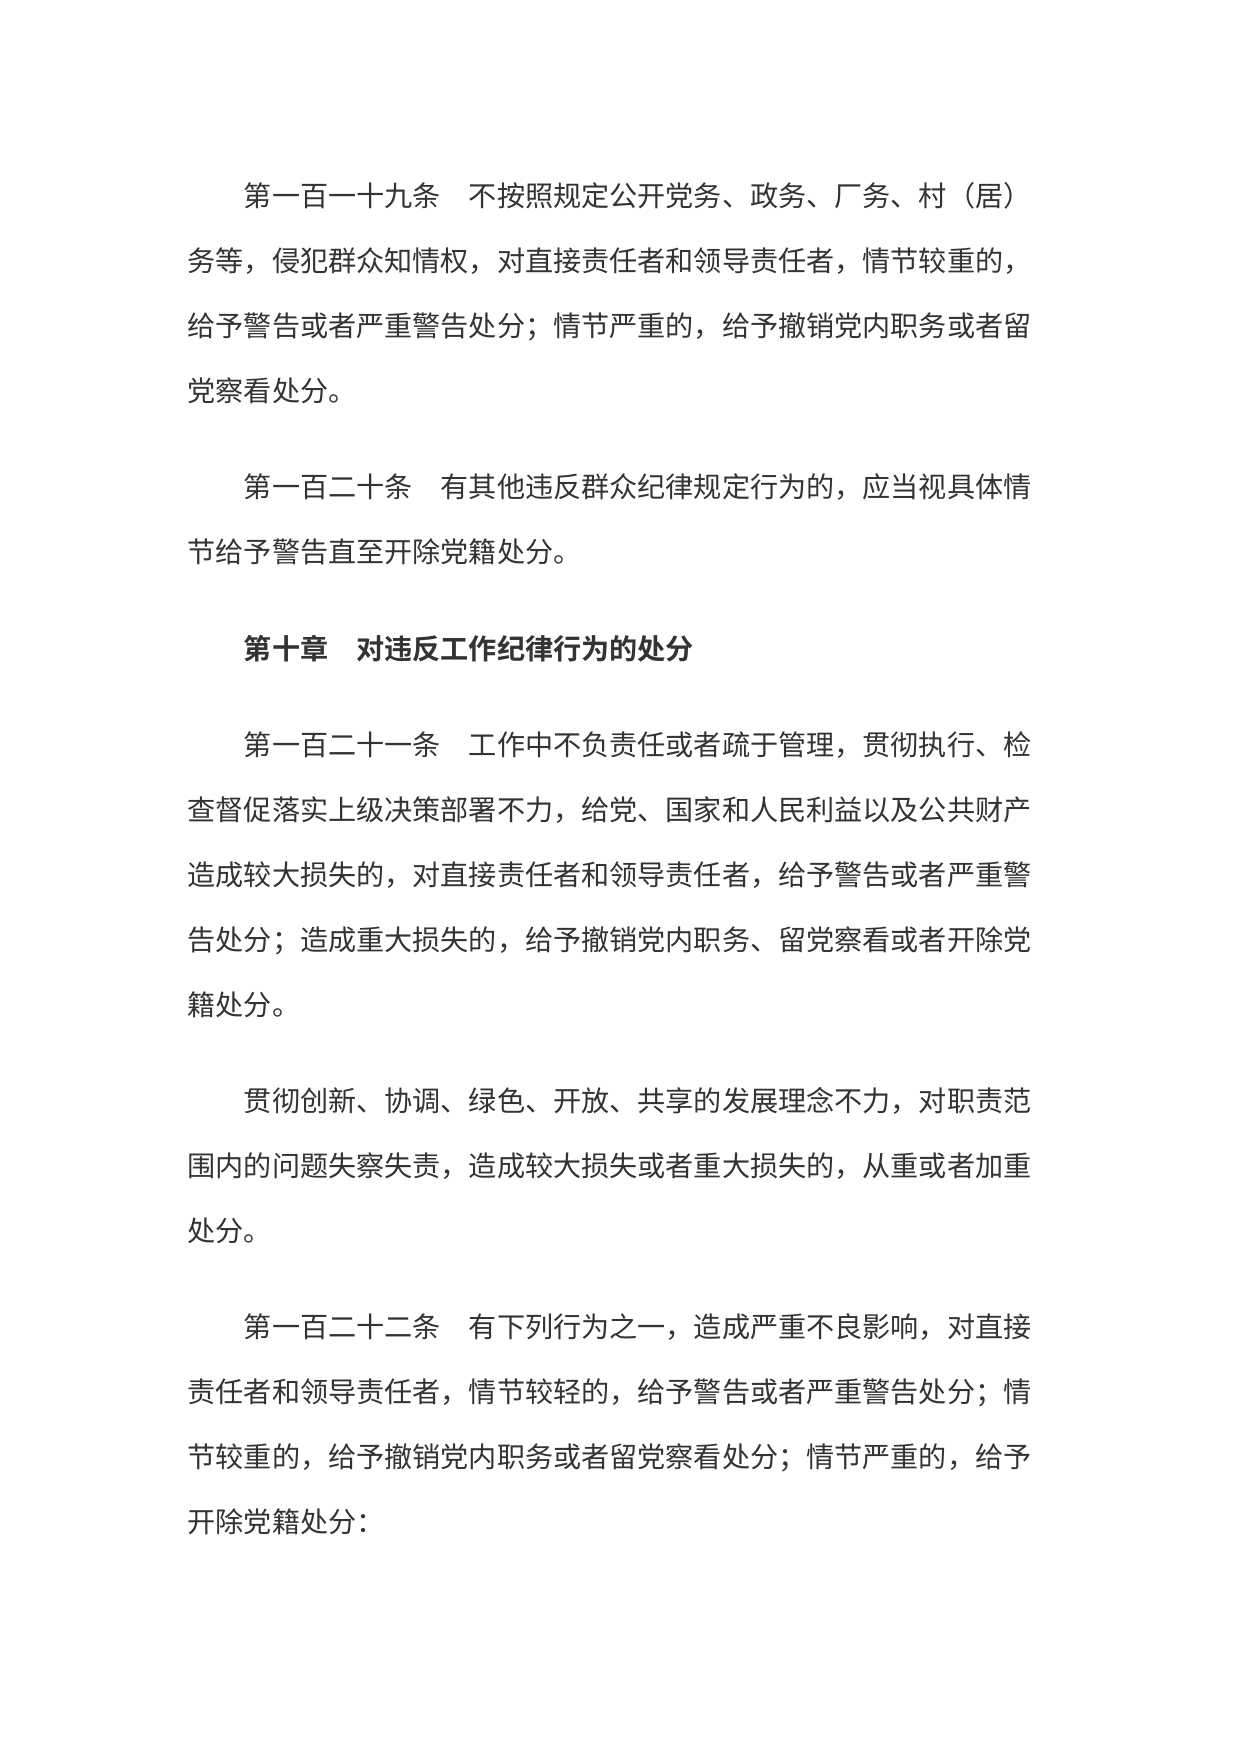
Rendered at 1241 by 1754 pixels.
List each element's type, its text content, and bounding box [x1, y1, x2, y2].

text 第一百一十九条 不按照规定公开党务、政务、厂务、村（居）务等，侵犯群众知情权，对直接责任者和领导责任者，情节较重的，给予警告或者严重警告处分；情节严重的，给予撤销党内职务或者留党察看处分。 [187, 162, 1053, 422]
text 第一百二十一条 工作中不负责任或者疏于管理，贯彻执行、检查督促落实上级决策部署不力，给党、国家和人民利益以及公共财产造成较大损失的，对直接责任者和领导责任者，给予警告或者严重警告处分；造成重大损失的，给予撤销党内职务、留党察看或者开除党籍处分。 [187, 711, 1053, 1036]
text 贯彻创新、协调、绿色、开放、共享的发展理念不力，对职责范围内的问题失察失责，造成较大损失或者重大损失的，从重或者加重处分。 [187, 1067, 1053, 1262]
text 第一百二十条 有其他违反群众纪律规定行为的，应当视具体情节给予警告直至开除党籍处分。 [187, 453, 1053, 583]
text 第一百二十二条 有下列行为之一，造成严重不良影响，对直接责任者和领导责任者，情节较轻的，给予警告或者严重警告处分；情节较重的，给予撤销党内职务或者留党察看处分；情节严重的，给予开除党籍处分： [187, 1293, 1053, 1553]
text 第十章 对违反工作纪律行为的处分 [187, 614, 1053, 679]
